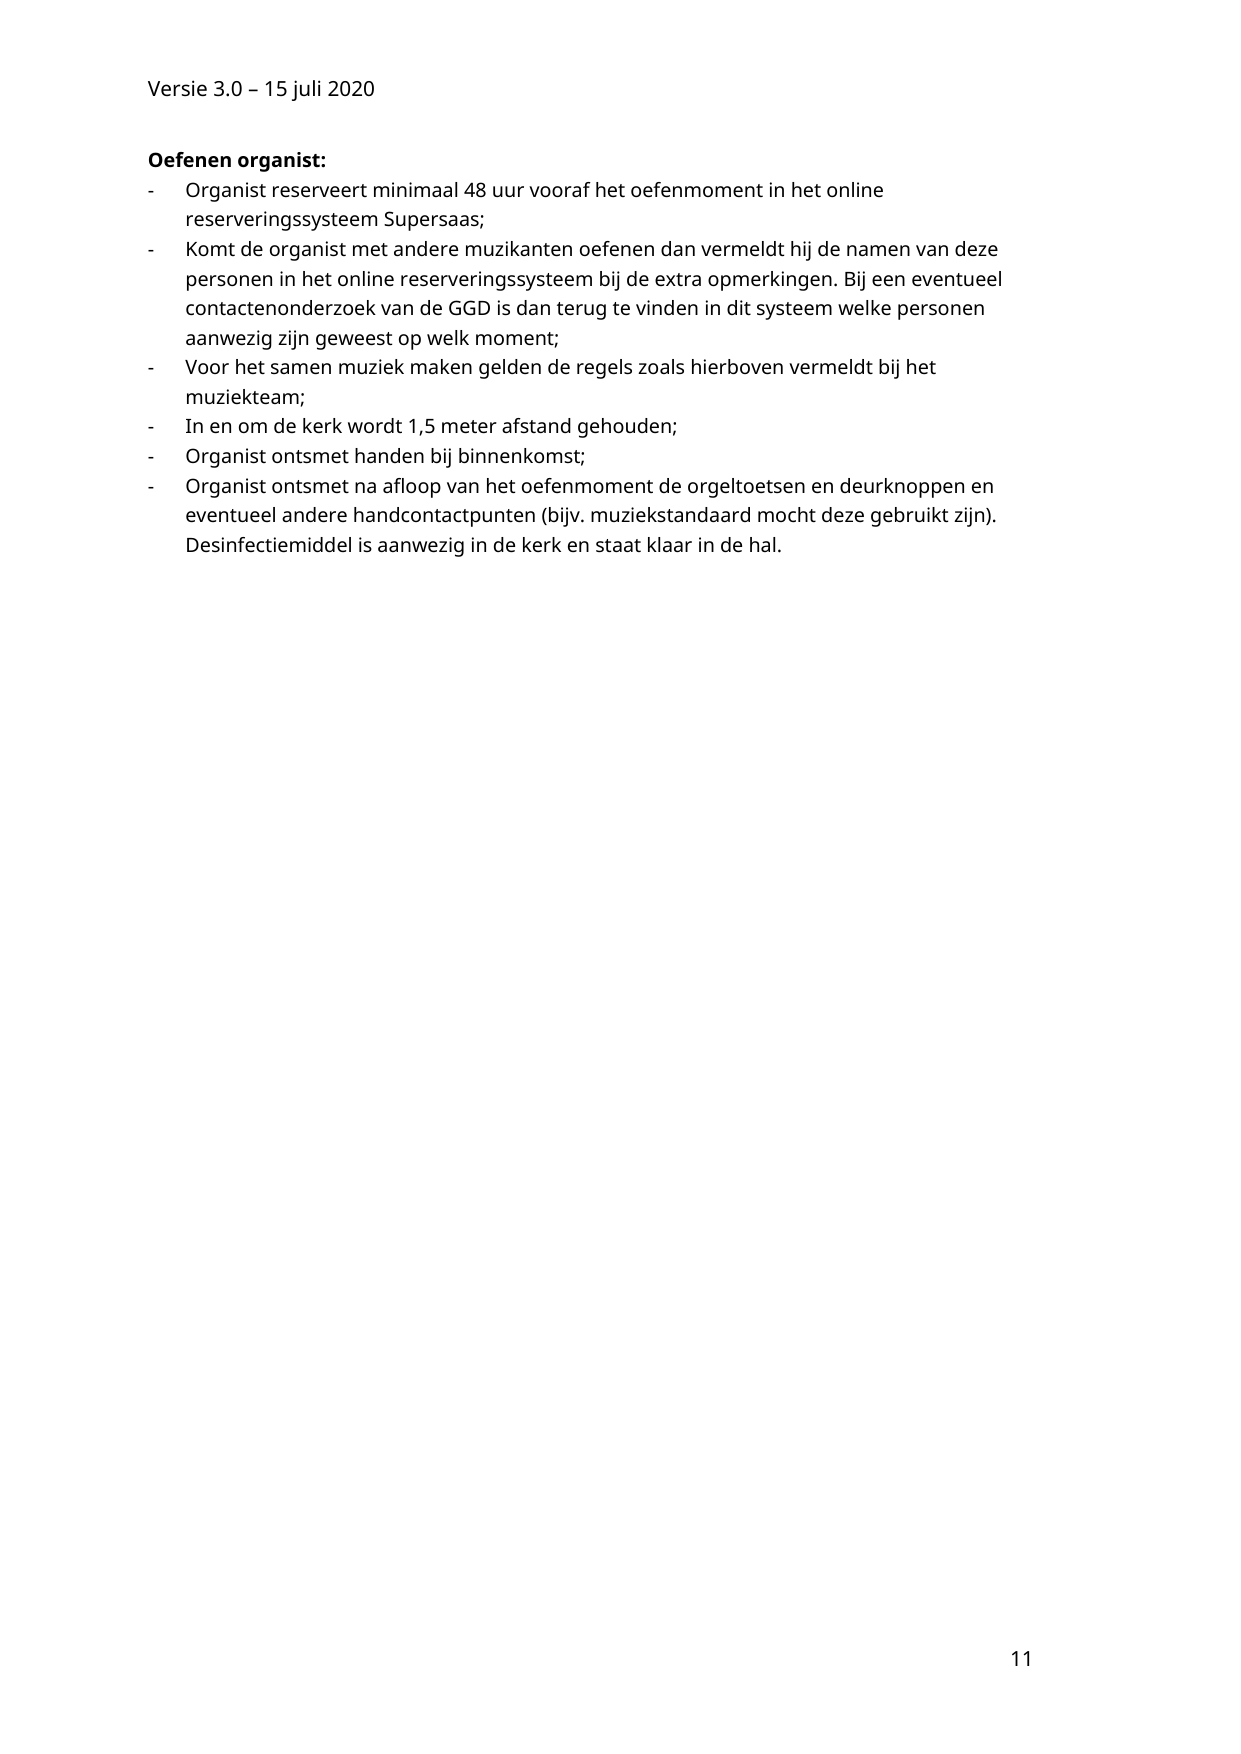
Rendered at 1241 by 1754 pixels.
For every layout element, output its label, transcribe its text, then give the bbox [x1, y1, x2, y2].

text Oefenen organist: [148, 147, 1033, 173]
list Organist ontsmet handen bij binnenkomst; [148, 442, 1033, 469]
list Komt de organist met andere muzikanten oefenen dan vermeldt hij de namen van deze personen in het online reserveringssysteem bij de extra opmerkingen. Bij een eventueel contactenonderzoek van de GGD is dan terug te vinden in dit systeem welke personen aanwezig zijn geweest op welk moment; [148, 235, 1033, 351]
list Organist reserveert minimaal 48 uur vooraf het oefenmoment in het online reserveringssysteem Supersaas; [148, 176, 1033, 233]
list In en om de kerk wordt 1,5 meter afstand gehouden; [148, 413, 1033, 440]
list Organist ontsmet na afloop van het oefenmoment de orgeltoetsen en deurknoppen en eventueel andere handcontactpunten (bijv. muziekstandaard mocht deze gebruikt zijn). Desinfectiemiddel is aanwezig in de kerk en staat klaar in de hal. [148, 472, 1033, 558]
list Voor het samen muziek maken gelden de regels zoals hierboven vermeldt bij het muziekteam; [148, 354, 1033, 410]
